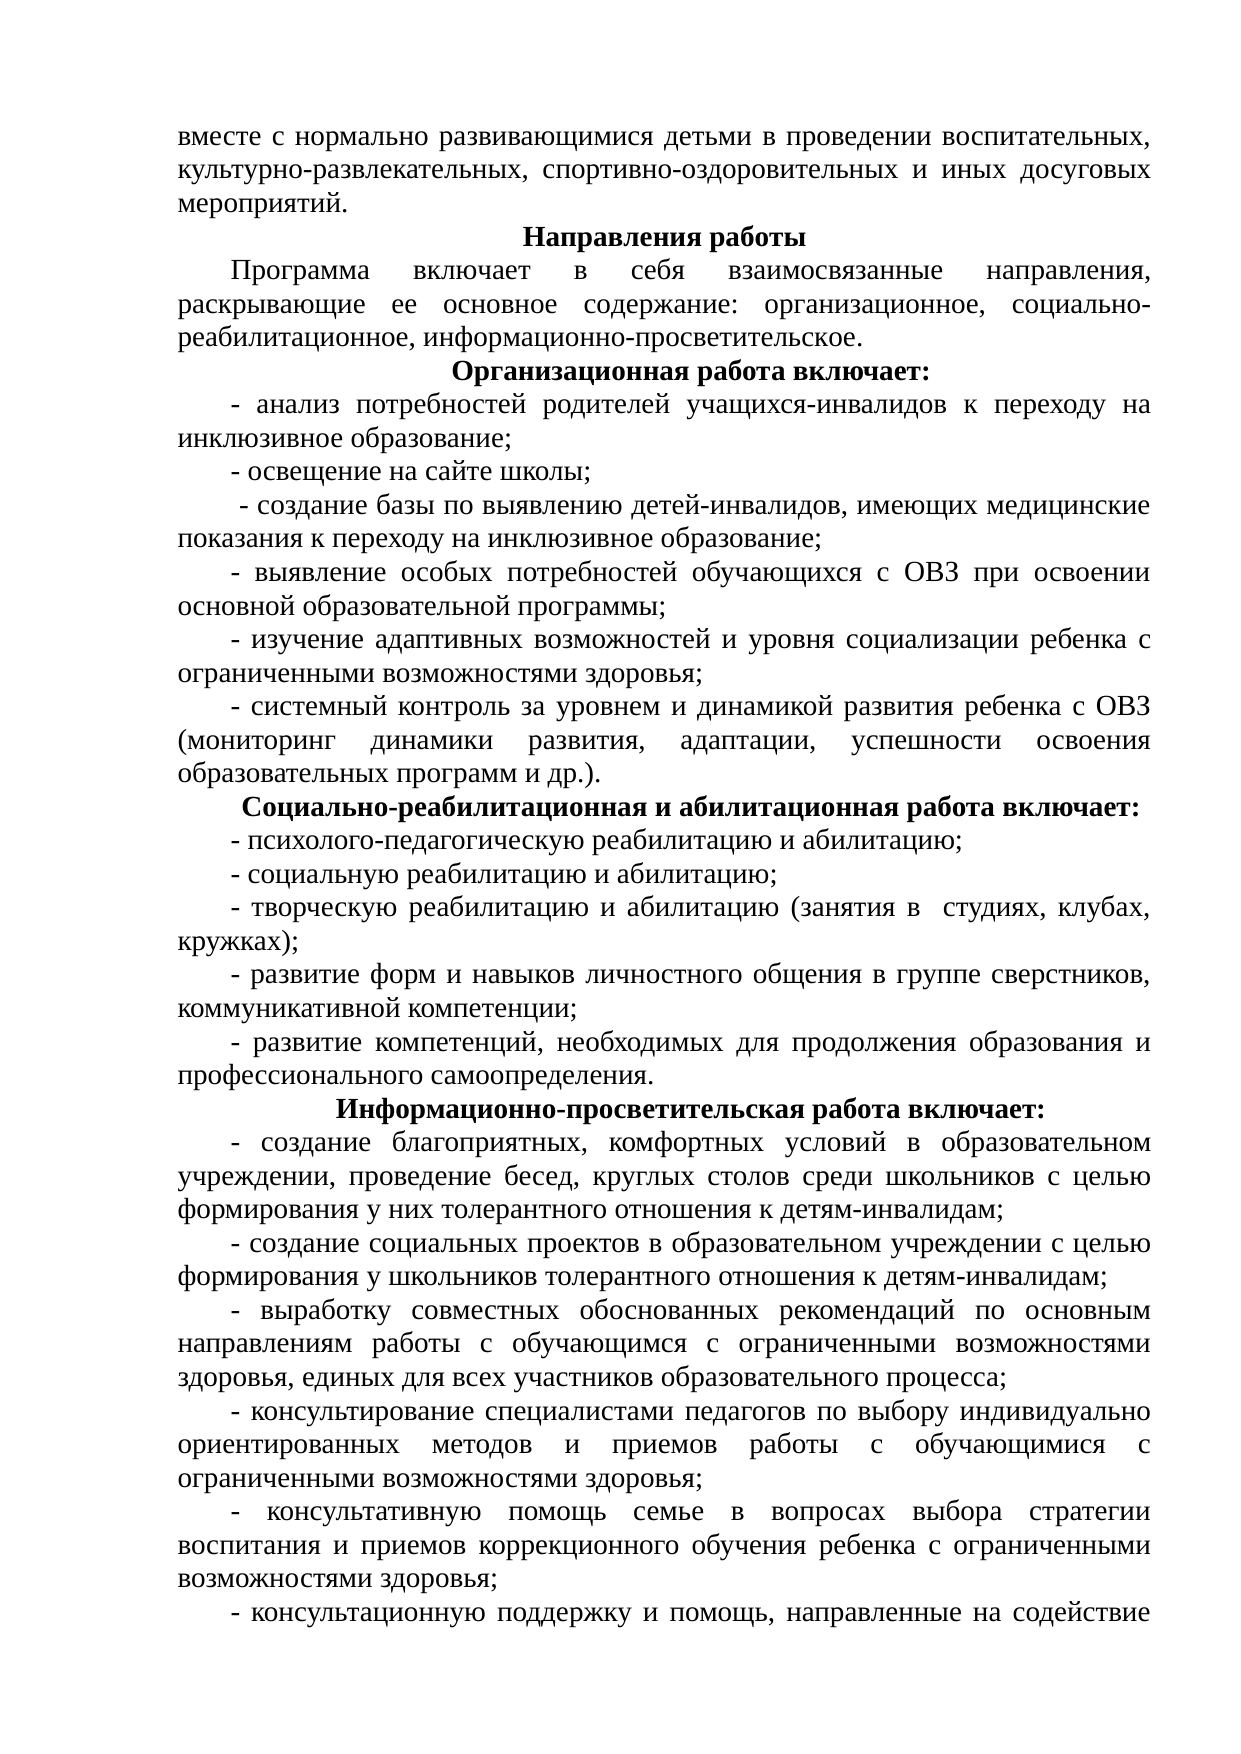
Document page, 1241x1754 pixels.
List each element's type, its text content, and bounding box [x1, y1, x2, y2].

list - системный контроль за уровнем и динамикой развития ребенка с ОВЗ (мониторинг динамики развития, адаптации, успешности освоения образовательных программ и др.). [177, 688, 1152, 789]
list Социально-реабилитационная и абилитационная работа включает: [177, 789, 1152, 822]
list - развитие компетенций, необходимых для продолжения образования и профессионального самоопределения. [177, 1024, 1152, 1091]
list - выявление особых потребностей обучающихся с ОВЗ при освоении основной образовательной программы; [177, 554, 1152, 621]
list - консультативную помощь семье в вопросах выбора стратегии воспитания и приемов коррекционного обучения ребенка с ограниченными возможностями здоровья; [177, 1493, 1152, 1594]
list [177, 1594, 1152, 1627]
list - консультирование специалистами педагогов по выбору индивидуально ориентированных методов и приемов работы с обучающимися с ограниченными возможностями здоровья; [177, 1393, 1152, 1493]
list - социальную реабилитацию и абилитацию; [177, 856, 1152, 889]
list - создание базы по выявлению детей-инвалидов, имеющих медицинские показания к переходу на инклюзивное образование; [177, 487, 1152, 554]
list Информационно-просветительская работа включает: [177, 1091, 1152, 1124]
text Программа включает в себя взаимосвязанные направления, раскрывающие ее основное содержание: организационное, социально-реабилитационное, информационно-просветительское. [177, 252, 1152, 353]
list - изучение адаптивных возможностей и уровня социализации ребенка с ограниченными возможностями здоровья; [177, 621, 1152, 688]
list - развитие форм и навыков личностного общения в группе сверстников, коммуникативной компетенции; [177, 957, 1152, 1024]
list - создание благоприятных, комфортных условий в образовательном учреждении, проведение бесед, круглых столов среди школьников с целью формирования у них толерантного отношения к детям-инвалидам; [177, 1124, 1152, 1225]
list - создание социальных проектов в образовательном учреждении с целью формирования у школьников толерантного отношения к детям-инвалидам; [177, 1225, 1152, 1292]
list - творческую реабилитацию и абилитацию (занятия в студиях, клубах, кружках); [177, 889, 1152, 957]
list - анализ потребностей родителей учащихся-инвалидов к переходу на инклюзивное образование; [177, 386, 1152, 453]
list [177, 118, 1152, 219]
list - психолого-педагогическую реабилитацию и абилитацию; [177, 822, 1152, 856]
list - освещение на сайте школы; [177, 453, 1152, 487]
text Направления работы [177, 219, 1152, 252]
list - выработку совместных обоснованных рекомендаций по основным направлениям работы с обучающимся с ограниченными возможностями здоровья, единых для всех участников образовательного процесса; [177, 1292, 1152, 1393]
list Организационная работа включает: [177, 353, 1152, 386]
